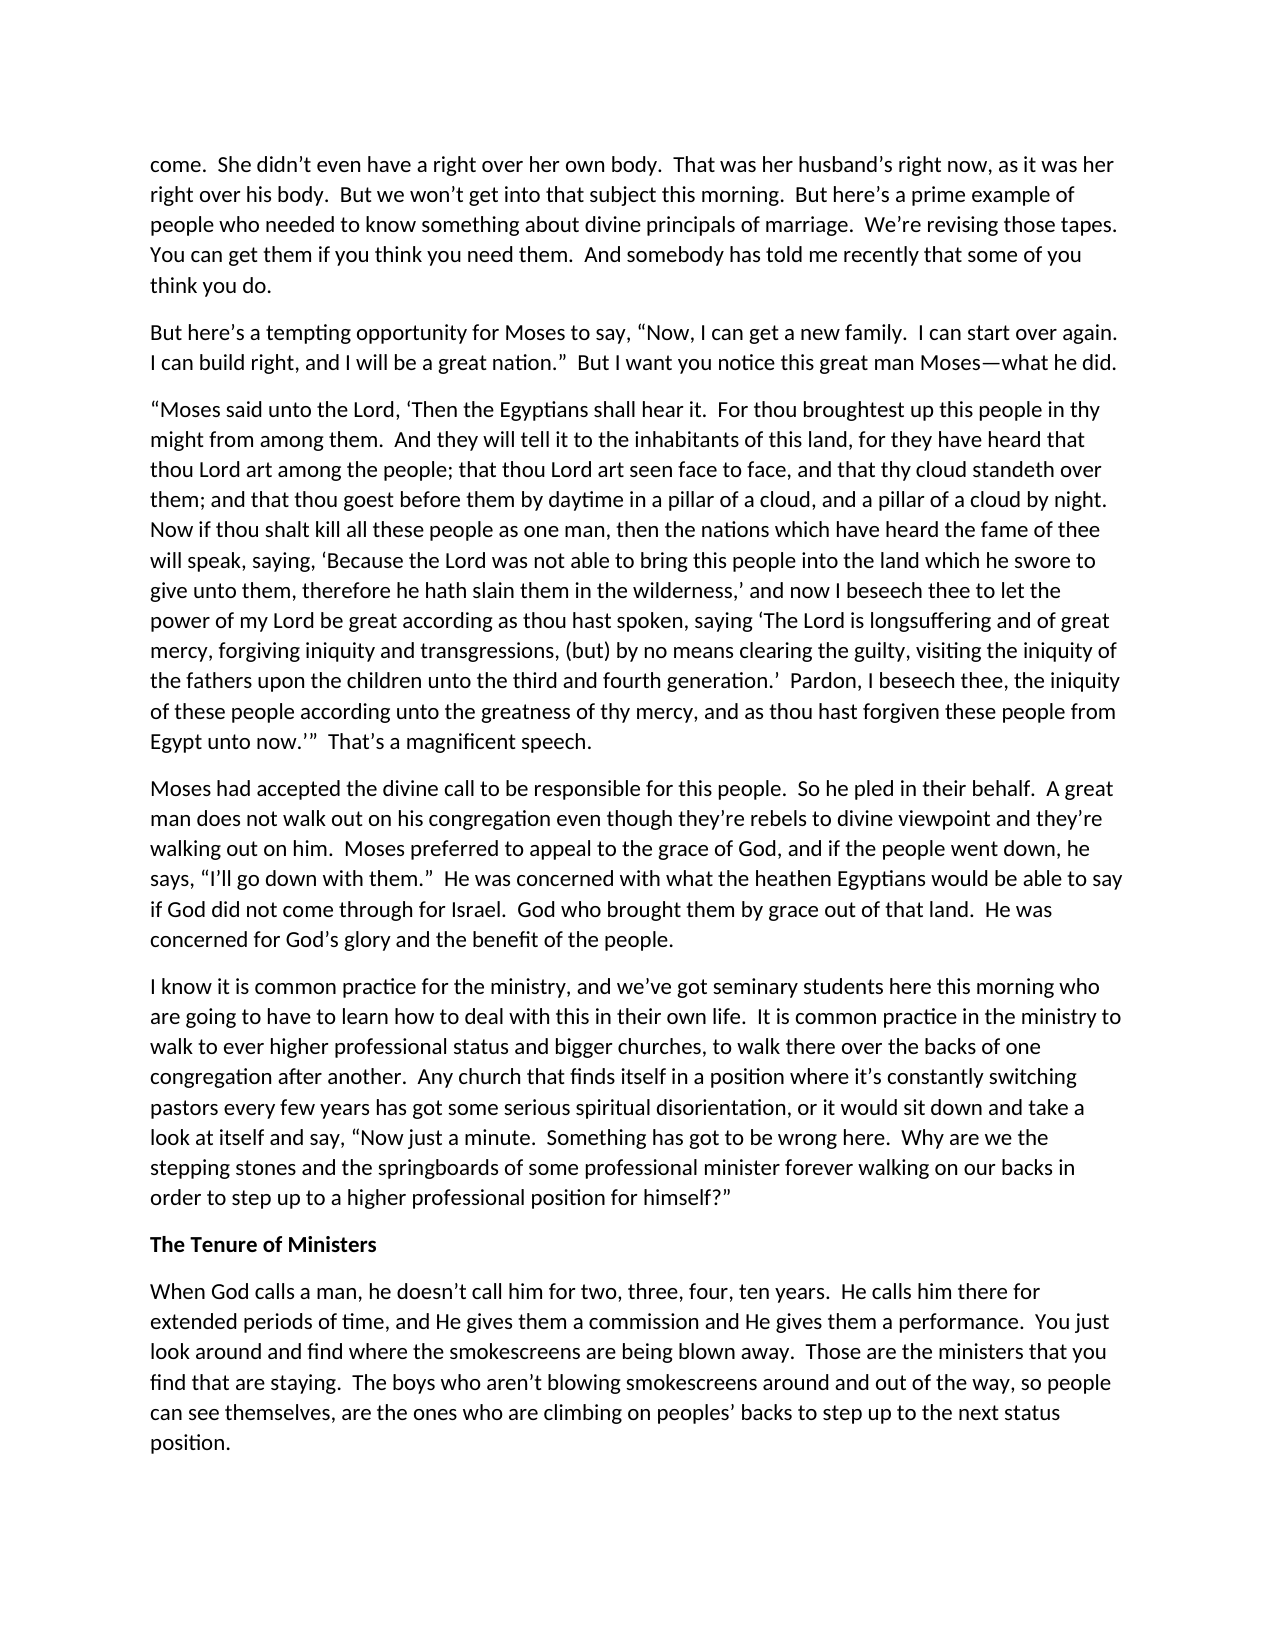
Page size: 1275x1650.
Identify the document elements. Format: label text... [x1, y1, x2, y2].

text When God calls a man, he doesn’t call him for two, three, four, ten years. He calls him there for extended periods of time, and He gives them a commission and He gives them a performance. You just look around and find where the smokescreens are being blown away. Those are the ministers that you find that are staying. The boys who aren’t blowing smokescreens around and out of the way, so people can see themselves, are the ones who are climbing on peoples’ backs to step up to the next status position. [150, 1277, 1125, 1456]
text Moses had accepted the divine call to be responsible for this people. So he pled in their behalf. A great man does not walk out on his congregation even though they’re rebels to divine viewpoint and they’re walking out on him. Moses preferred to appeal to the grace of God, and if the people went down, he says, “I’ll go down with them.” He was concerned with what the heathen Egyptians would be able to say if God did not come through for Israel. God who brought them by grace out of that land. He was concerned for God’s glory and the benefit of the people. [150, 774, 1125, 953]
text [150, 150, 1125, 299]
text “Moses said unto the Lord, ‘Then the Egyptians shall hear it. For thou broughtest up this people in thy might from among them. And they will tell it to the inhabitants of this land, for they have heard that thou Lord art among the people; that thou Lord art seen face to face, and that thy cloud standeth over them; and that thou goest before them by daytime in a pillar of a cloud, and a pillar of a cloud by night. Now if thou shalt kill all these people as one man, then the nations which have heard the fame of thee will speak, saying, ‘Because the Lord was not able to bring this people into the land which he swore to give unto them, therefore he hath slain them in the wilderness,’ and now I beseech thee to let the power of my Lord be great according as thou hast spoken, saying ‘The Lord is longsuffering and of great mercy, forgiving iniquity and transgressions, (but) by no means clearing the guilty, visiting the iniquity of the fathers upon the children unto the third and fourth generation.’ Pardon, I beseech thee, the iniquity of these people according unto the greatness of thy mercy, and as thou hast forgiven these people from Egypt unto now.’” That’s a magnificent speech. [150, 395, 1125, 755]
text I know it is common practice for the ministry, and we’ve got seminary students here this morning who are going to have to learn how to deal with this in their own life. It is common practice in the ministry to walk to ever higher professional status and bigger churches, to walk there over the backs of one congregation after another. Any church that finds itself in a position where it’s constantly switching pastors every few years has got some serious spiritual disorientation, or it would sit down and take a look at itself and say, “Now just a minute. Something has got to be wrong here. Why are we the stepping stones and the springboards of some professional minister forever walking on our backs in order to step up to a higher professional position for himself?” [150, 972, 1125, 1211]
text The Tenure of Ministers [150, 1230, 1125, 1258]
text But here’s a tempting opportunity for Moses to say, “Now, I can get a new family. I can start over again. I can build right, and I will be a great nation.” But I want you notice this great man Moses—what he did. [150, 318, 1125, 376]
